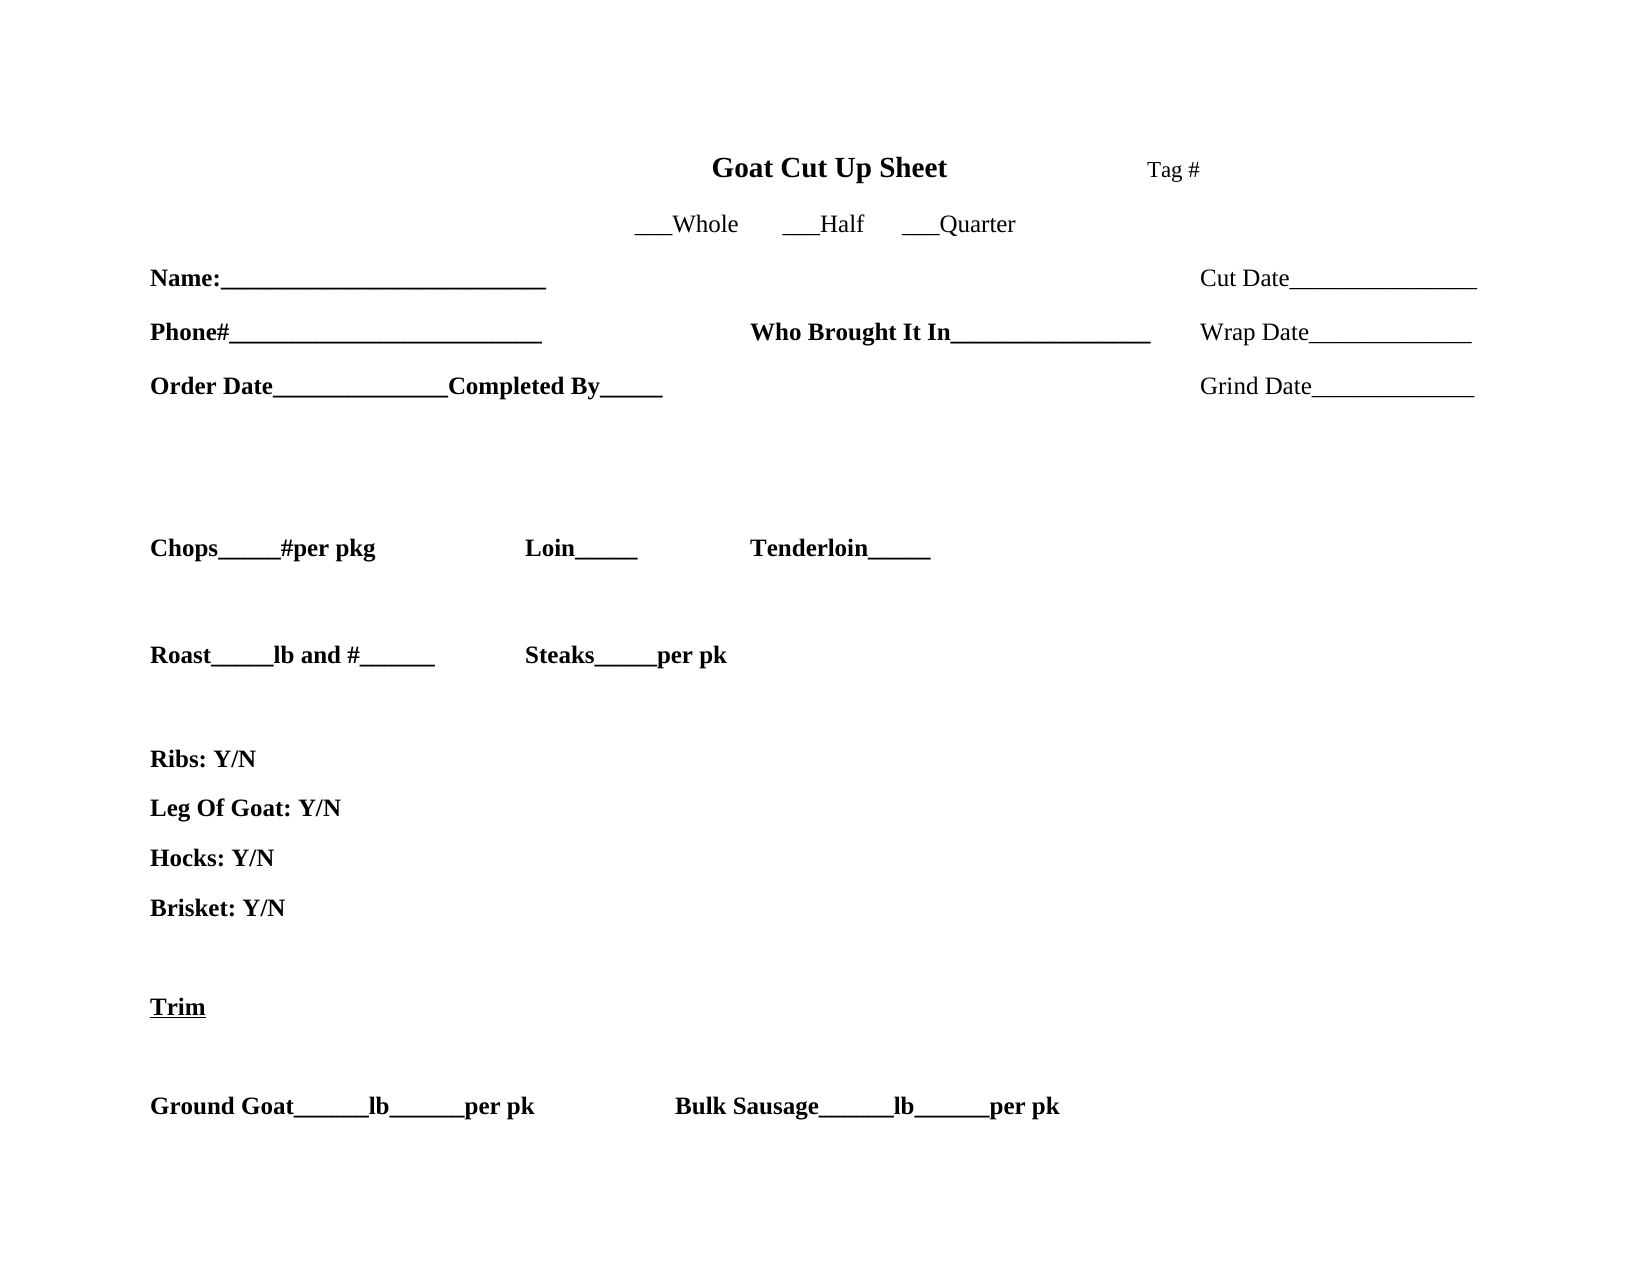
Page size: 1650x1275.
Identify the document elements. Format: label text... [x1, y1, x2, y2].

text Name:__________________________ Cut Date_______________ [150, 263, 1500, 292]
text Leg Of Goat: Y/N [150, 793, 1500, 822]
text Ribs: Y/N [150, 744, 1500, 773]
text Ground Goat______lb______per pk Bulk Sausage______lb______per pk [150, 1091, 1500, 1120]
text Phone#_________________________ Who Brought It In________________ Wrap Date_____________ [150, 317, 1500, 346]
text ___Whole ___Half ___Quarter [150, 209, 1500, 238]
text Brisket: Y/N [150, 893, 1500, 921]
text Roast_____lb and #______ Steaks_____per pk [150, 640, 1500, 669]
text Order Date______________Completed By_____ Grind Date_____________ [150, 371, 1500, 400]
text Chops_____#per pkg Loin_____ Tenderloin_____ [150, 533, 1500, 561]
text Goat Cut Up Sheet Tag # [675, 150, 1500, 183]
text Trim [150, 992, 1500, 1021]
text Hocks: Y/N [150, 843, 1500, 872]
